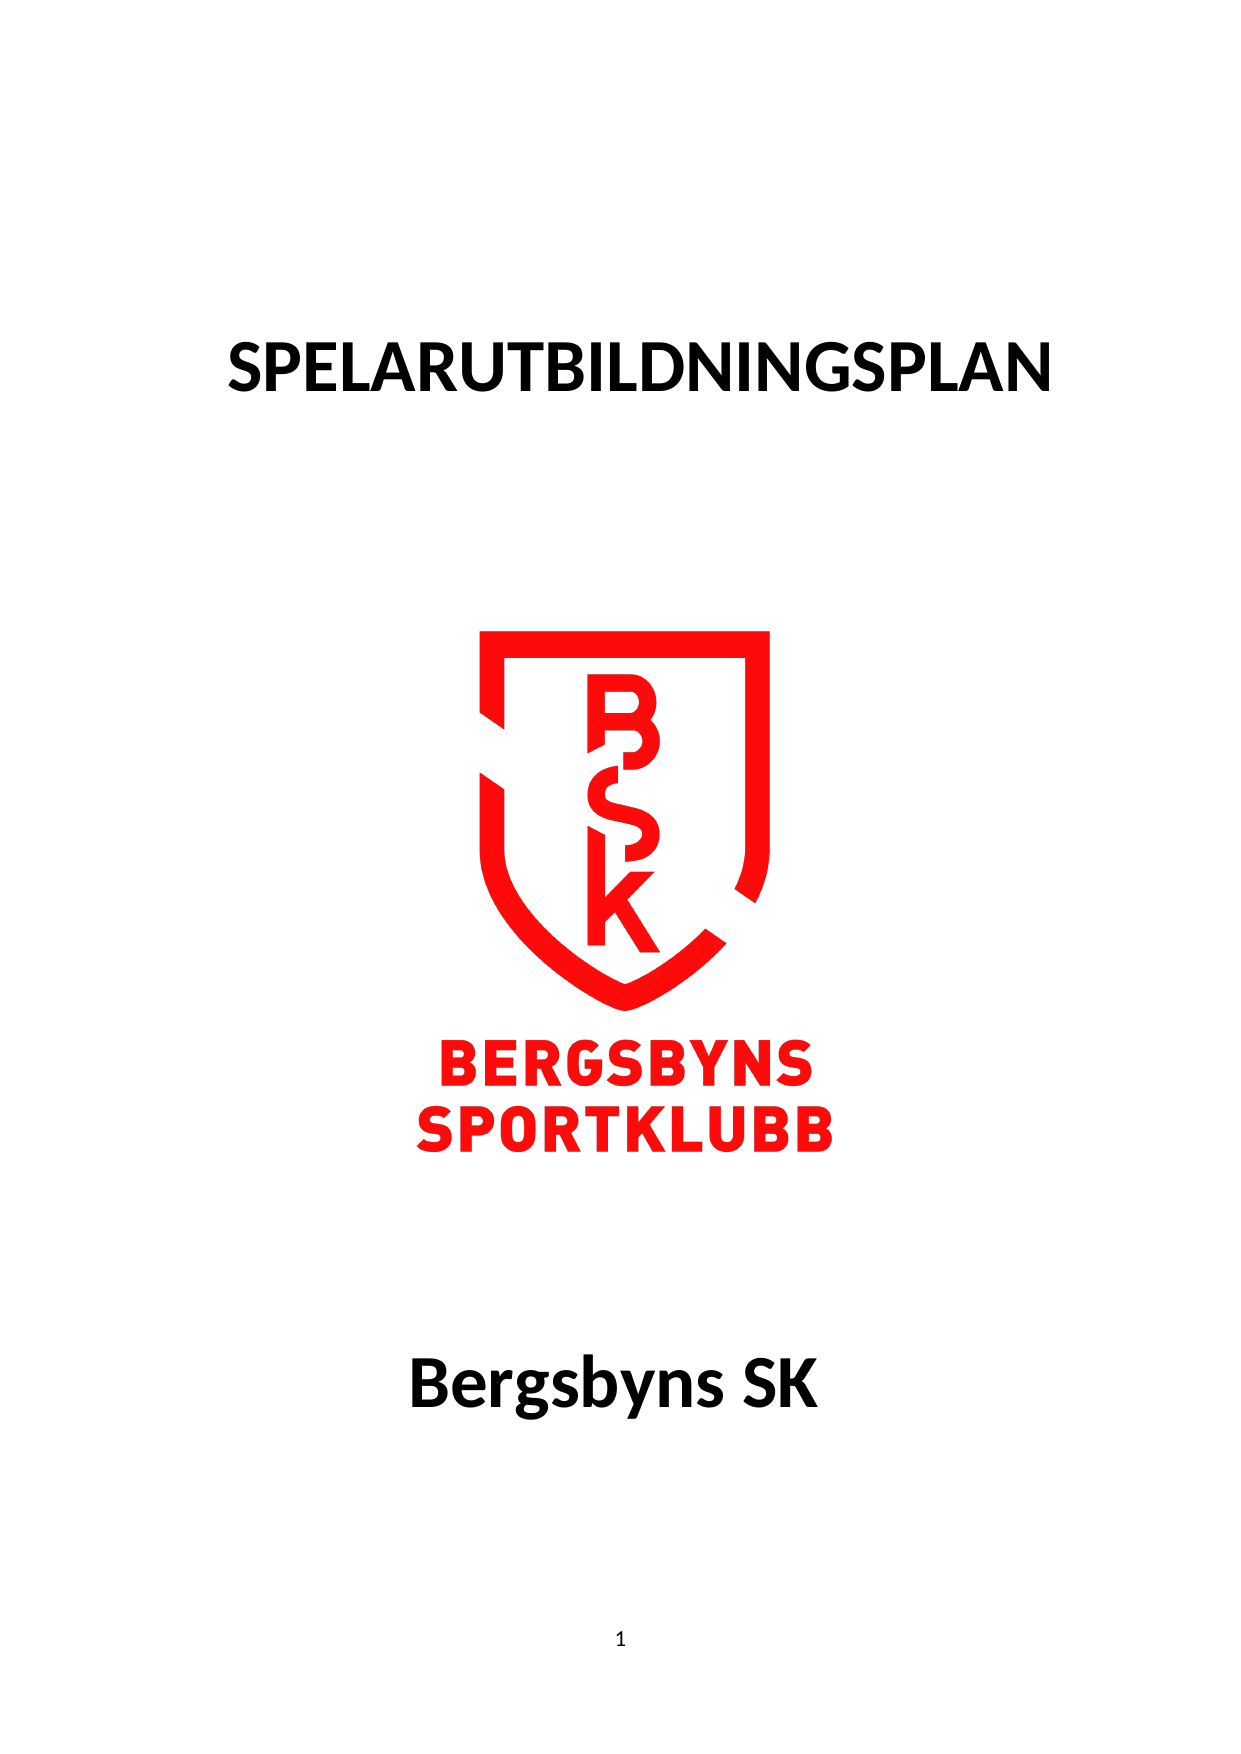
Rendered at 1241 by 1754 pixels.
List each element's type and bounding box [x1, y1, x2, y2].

picture [358, 626, 890, 1157]
